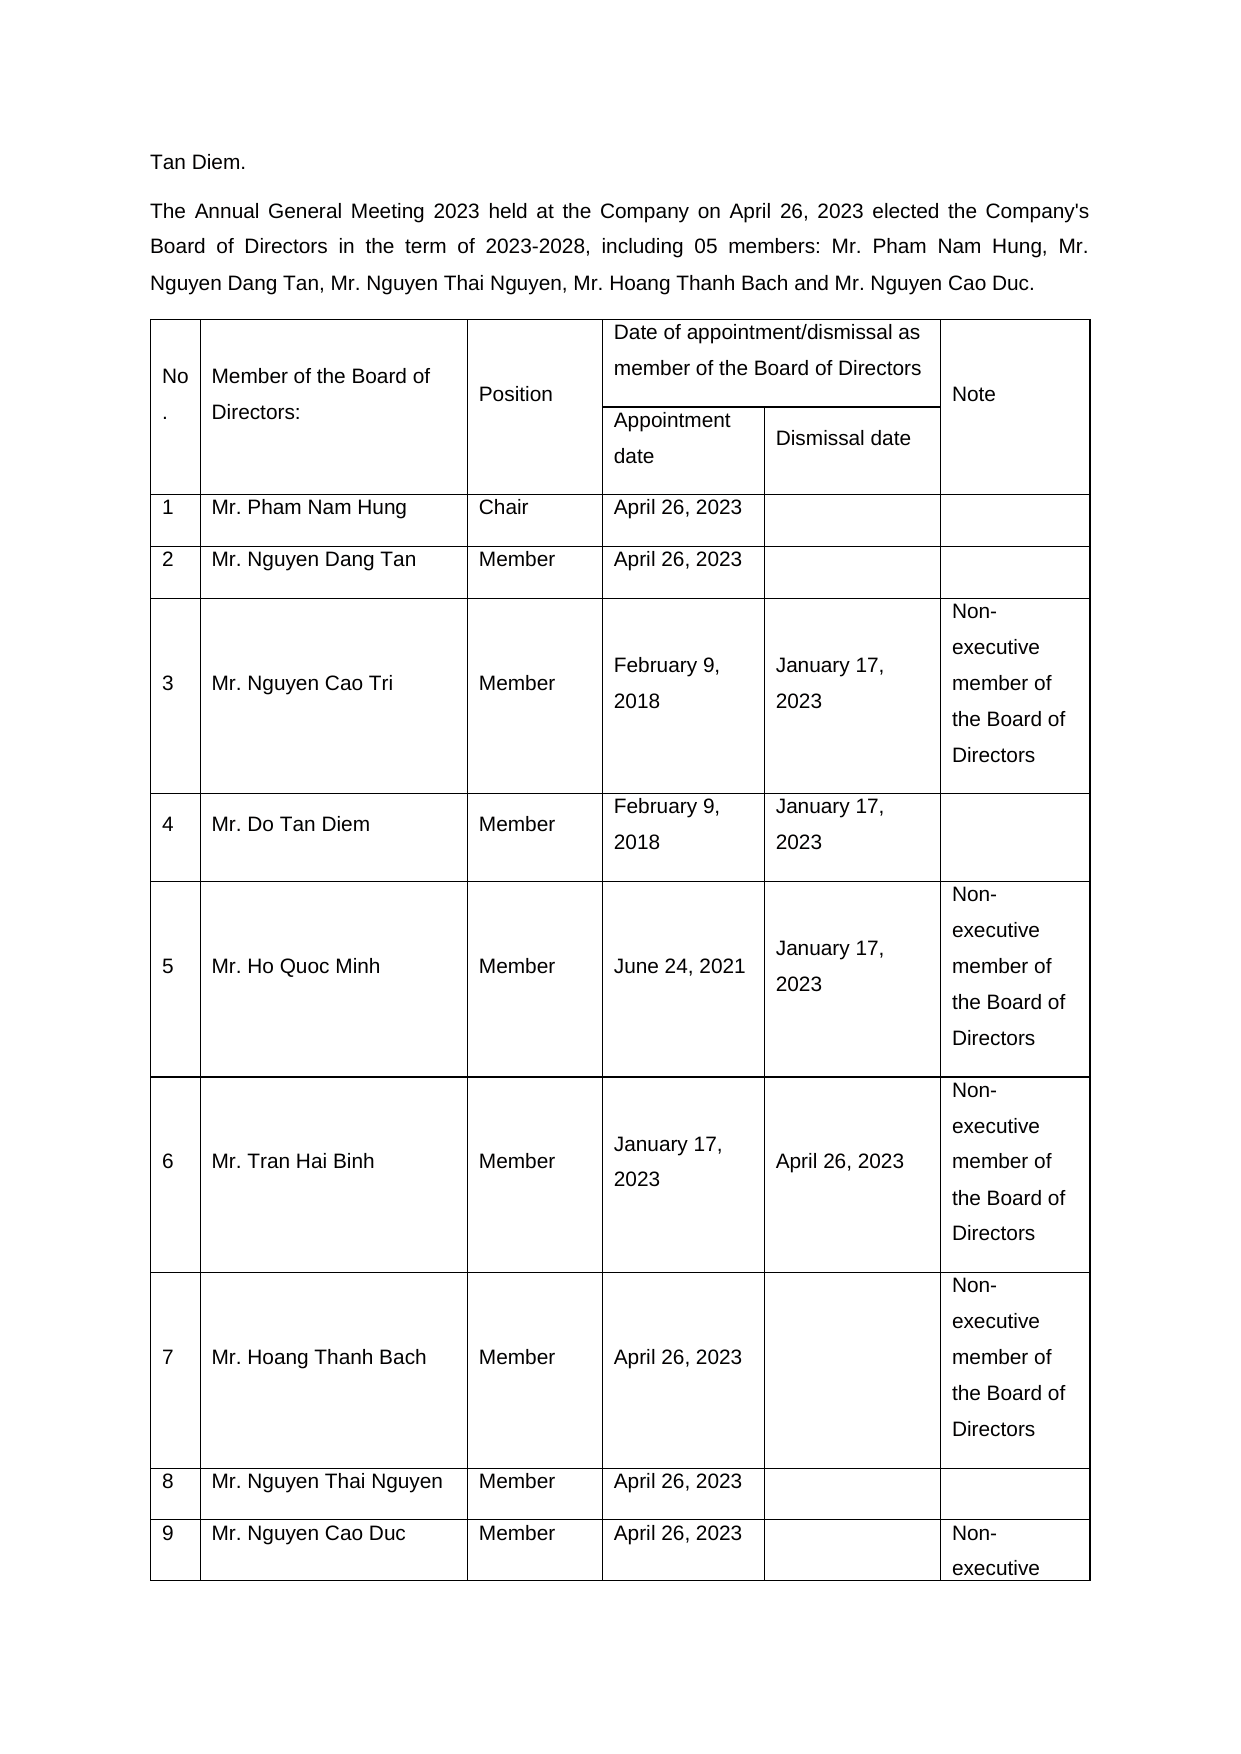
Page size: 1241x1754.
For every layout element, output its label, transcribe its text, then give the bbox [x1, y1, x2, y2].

table_cell Mr. Nguyen Cao Tri [201, 599, 467, 793]
table_cell April 26, 2023 [603, 1469, 764, 1519]
table_cell [765, 1520, 940, 1580]
table_header Date of appointment/dismissal as member of the Board of Directors [603, 320, 940, 406]
table_cell 5 [151, 882, 200, 1076]
table_cell April 26, 2023 [603, 1273, 764, 1467]
table_cell Non-executive member of the Board of Directors [941, 1078, 1089, 1272]
table_cell Dismissal date [765, 408, 940, 494]
table_cell Member [468, 1469, 602, 1519]
table_cell [941, 1469, 1089, 1519]
table_header No. [151, 320, 200, 494]
table_cell Member [468, 1273, 602, 1467]
table_cell February 9, 2018 [603, 794, 764, 881]
table_cell 2 [151, 547, 200, 598]
table_cell Mr. Ho Quoc Minh [201, 882, 467, 1076]
table_cell 3 [151, 599, 200, 793]
table_header Note [941, 320, 1089, 494]
table_cell Mr. Tran Hai Binh [201, 1078, 467, 1272]
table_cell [941, 1520, 1089, 1580]
table_cell April 26, 2023 [603, 547, 764, 598]
table_cell January 17, 2023 [765, 794, 940, 881]
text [150, 150, 1090, 174]
table_cell Member [468, 599, 602, 793]
table_cell 7 [151, 1273, 200, 1467]
table_cell 1 [151, 495, 200, 546]
table_cell Member [468, 547, 602, 598]
table_cell [765, 547, 940, 598]
table_cell Chair [468, 495, 602, 546]
table_cell [941, 495, 1089, 546]
table_cell 8 [151, 1469, 200, 1519]
table_cell 6 [151, 1078, 200, 1272]
table_cell Non-executive member of the Board of Directors [941, 599, 1089, 793]
table_cell Mr. Do Tan Diem [201, 794, 467, 881]
table_cell Member [468, 1078, 602, 1272]
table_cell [941, 1273, 1089, 1467]
table_cell 9 [151, 1520, 200, 1580]
table_cell April 26, 2023 [603, 1520, 764, 1580]
table_cell Appointment date [603, 408, 764, 494]
table_cell April 26, 2023 [765, 1078, 940, 1272]
table_cell January 17, 2023 [603, 1078, 764, 1272]
table_cell April 26, 2023 [603, 495, 764, 546]
table_cell June 24, 2021 [603, 882, 764, 1076]
table_cell Mr. Pham Nam Hung [201, 495, 467, 546]
table_header Member of the Board of Directors: [201, 320, 467, 494]
table_cell Member [468, 794, 602, 881]
table_cell January 17, 2023 [765, 882, 940, 1076]
table_cell [941, 547, 1089, 598]
table_cell [941, 794, 1089, 881]
table_cell Non-executive member of the Board of Directors [941, 882, 1089, 1076]
table_cell 4 [151, 794, 200, 881]
table_cell Mr. Nguyen Dang Tan [201, 547, 467, 598]
table_cell January 17, 2023 [765, 599, 940, 793]
text The Annual General Meeting 2023 held at the Company on April 26, 2023 elected the Company's Board of Directors in the term of 2023-2028, including 05 members: Mr. Pham Nam Hung, Mr. Nguyen Dang Tan, Mr. Nguyen Thai Nguyen, Mr. Hoang Thanh Bach and Mr. Nguyen Cao Duc. [150, 198, 1090, 294]
table_header Position [468, 320, 602, 494]
table_cell Member [468, 1520, 602, 1580]
table_cell Mr. Nguyen Thai Nguyen [201, 1469, 467, 1519]
table_cell [765, 1469, 940, 1519]
table_cell [765, 495, 940, 546]
table_cell Member [468, 882, 602, 1076]
table_cell February 9, 2018 [603, 599, 764, 793]
table_cell Mr. Nguyen Cao Duc [201, 1520, 467, 1580]
table_cell [765, 1273, 940, 1467]
table_cell Mr. Hoang Thanh Bach [201, 1273, 467, 1467]
